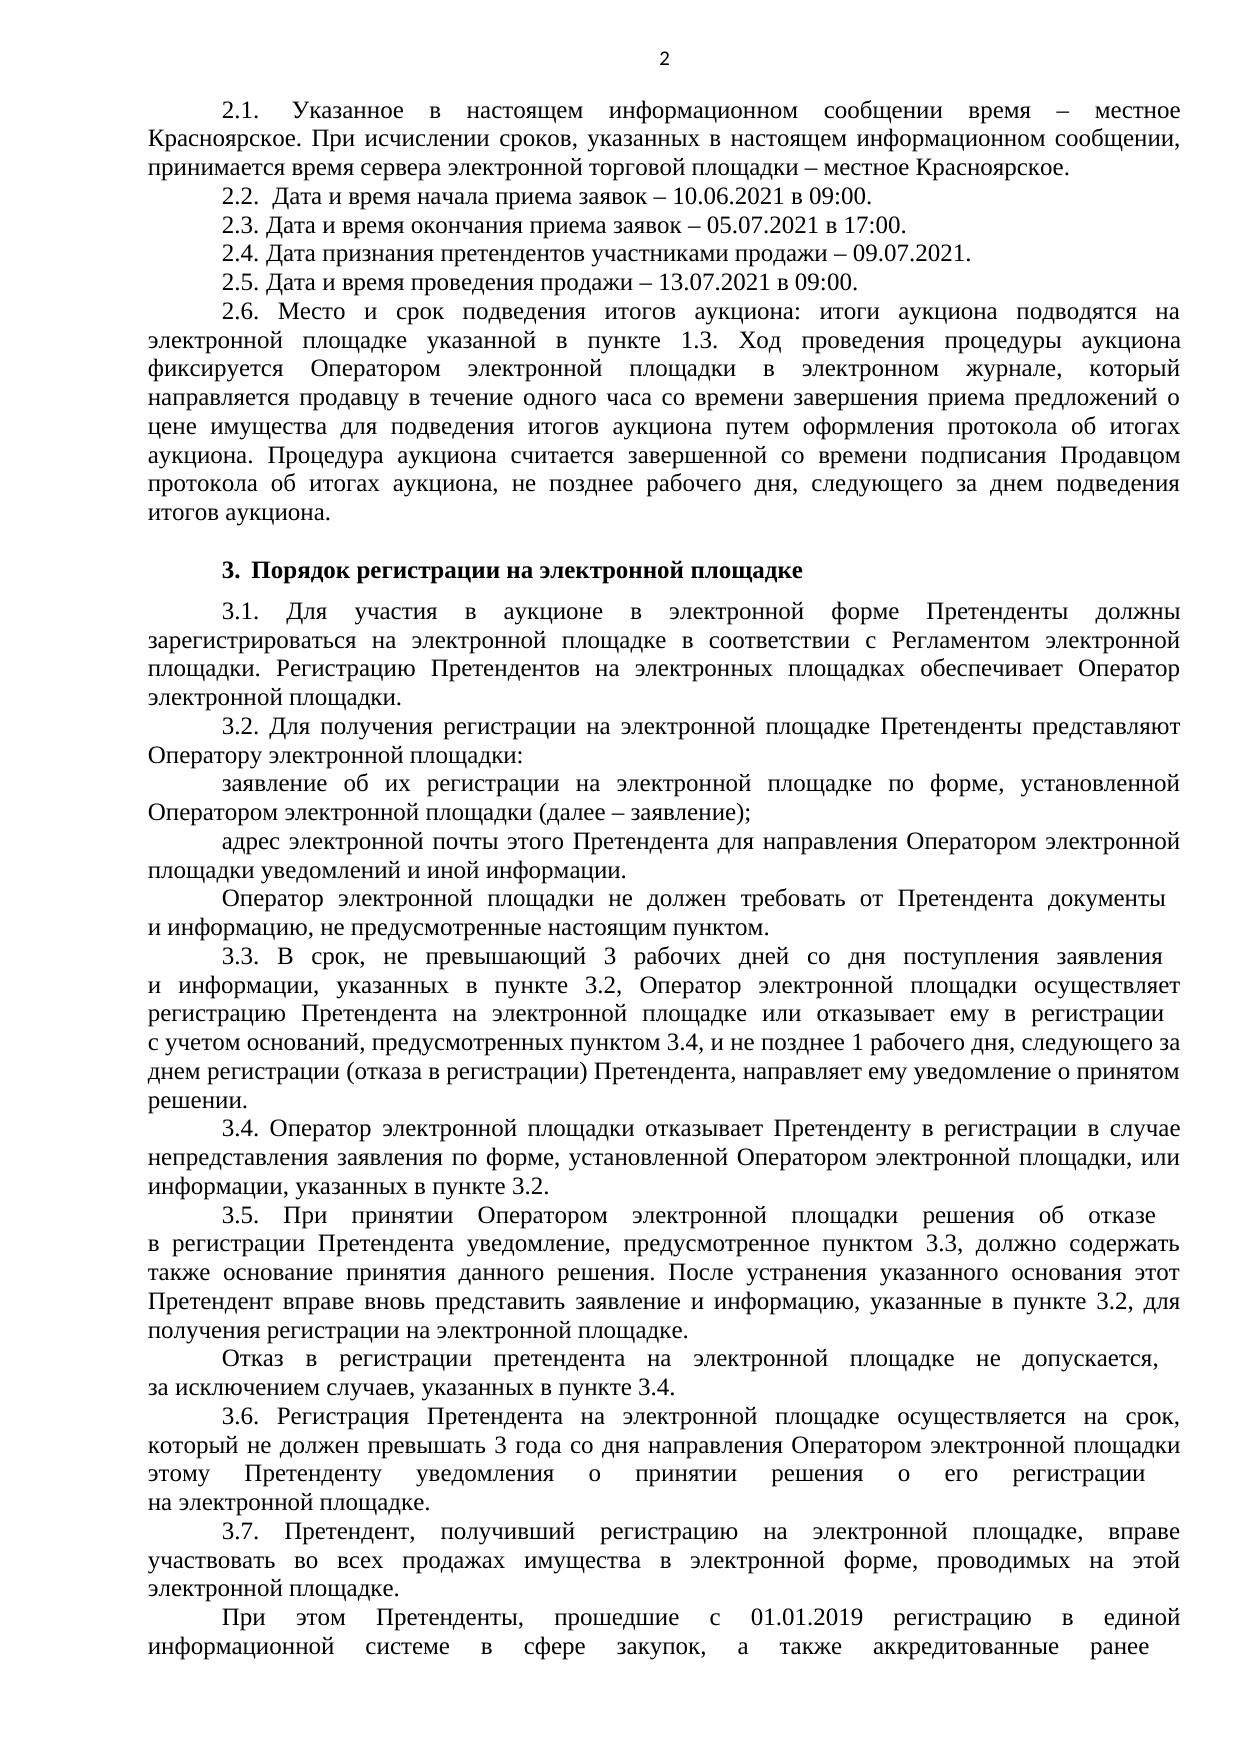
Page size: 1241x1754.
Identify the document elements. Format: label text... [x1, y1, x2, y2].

list адрес электронной почты этого Претендента для направления Оператором электронной площадки уведомлений и иной информации. [148, 826, 1181, 883]
list Дата признания претендентов участниками продажи – 09.07.2021. [148, 238, 1181, 267]
list Отказ в регистрации претендента на электронной площадке не допускается, за исключением случаев, указанных в пункте 3.4. [148, 1343, 1181, 1401]
list 3.3. В срок, не превышающий 3 рабочих дней со дня поступления заявления и информации, указанных в пункте 3.2, Оператор электронной площадки осуществляет регистрацию Претендента на электронной площадке или отказывает ему в регистрации с учетом оснований, предусмотренных пунктом 3.4, и не позднее 1 рабочего дня, следующего за днем регистрации (отказа в регистрации) Претендента, направляет ему уведомление о принятом решении. [148, 941, 1181, 1113]
text 3.1. Для участия в аукционе в электронной форме Претенденты должны зарегистрироваться на электронной площадке в соответствии с Регламентом электронной площадки. Регистрацию Претендентов на электронных площадках обеспечивает Оператор электронной площадки. [148, 596, 1181, 711]
text 3.6. Регистрация Претендента на электронной площадке осуществляется на срок, который не должен превышать 3 года со дня направления Оператором электронной площадки этому Претенденту уведомления о принятии решения о его регистрации на электронной площадке. [148, 1401, 1181, 1516]
list Указанное в настоящем информационном сообщении время – местное Красноярское. При исчислении сроков, указанных в настоящем информационном сообщении, принимается время сервера электронной торговой площадки – местное Красноярское. [148, 95, 1181, 181]
list 3.5. При принятии Оператором электронной площадки решения об отказе в регистрации Претендента уведомление, предусмотренное пунктом 3.3, должно содержать также основание принятия данного решения. После устранения указанного основания этот Претендент вправе вновь представить заявление и информацию, указанные в пункте 3.2, для получения регистрации на электронной площадке. [148, 1200, 1181, 1343]
list 3.7. Претендент, получивший регистрацию на электронной площадке, вправе участвовать во всех продажах имущества в электронной форме, проводимых на этой электронной площадке. [148, 1516, 1181, 1602]
list Дата и время проведения продажи – 13.07.2021 в 09:00. [222, 267, 1181, 296]
list Порядок регистрации на электронной площадке [148, 555, 1181, 583]
text заявление об их регистрации на электронной площадке по форме, установленной Оператором электронной площадки (далее – заявление); [148, 768, 1181, 826]
text 2.6. Место и срок подведения итогов аукциона: итоги аукциона подводятся на электронной площадке указанной в пункте 1.3. Ход проведения процедуры аукциона фиксируется Оператором электронной площадки в электронном журнале, который направляется продавцу в течение одного часа со времени завершения приема предложений о цене имущества для подведения итогов аукциона путем оформления протокола об итогах аукциона. Процедура аукциона считается завершенной со времени подписания Продавцом протокола об итогах аукциона, не позднее рабочего дня, следующего за днем подведения итогов аукциона. [148, 296, 1181, 526]
list Дата и время окончания приема заявок – 05.07.2021 в 17:00. [148, 210, 1181, 238]
list Дата и время начала приема заявок – 10.06.2021 в 09:00. [222, 181, 1181, 210]
list 3.4. Оператор электронной площадки отказывает Претенденту в регистрации в случае непредставления заявления по форме, установленной Оператором электронной площадки, или информации, указанных в пункте 3.2. [148, 1113, 1181, 1200]
text Оператор электронной площадки не должен требовать от Претендента документы и информацию, не предусмотренные настоящим пунктом. [148, 883, 1181, 941]
list 3.2. Для получения регистрации на электронной площадке Претенденты представляют Оператору электронной площадки: [148, 711, 1181, 768]
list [148, 1602, 1181, 1660]
